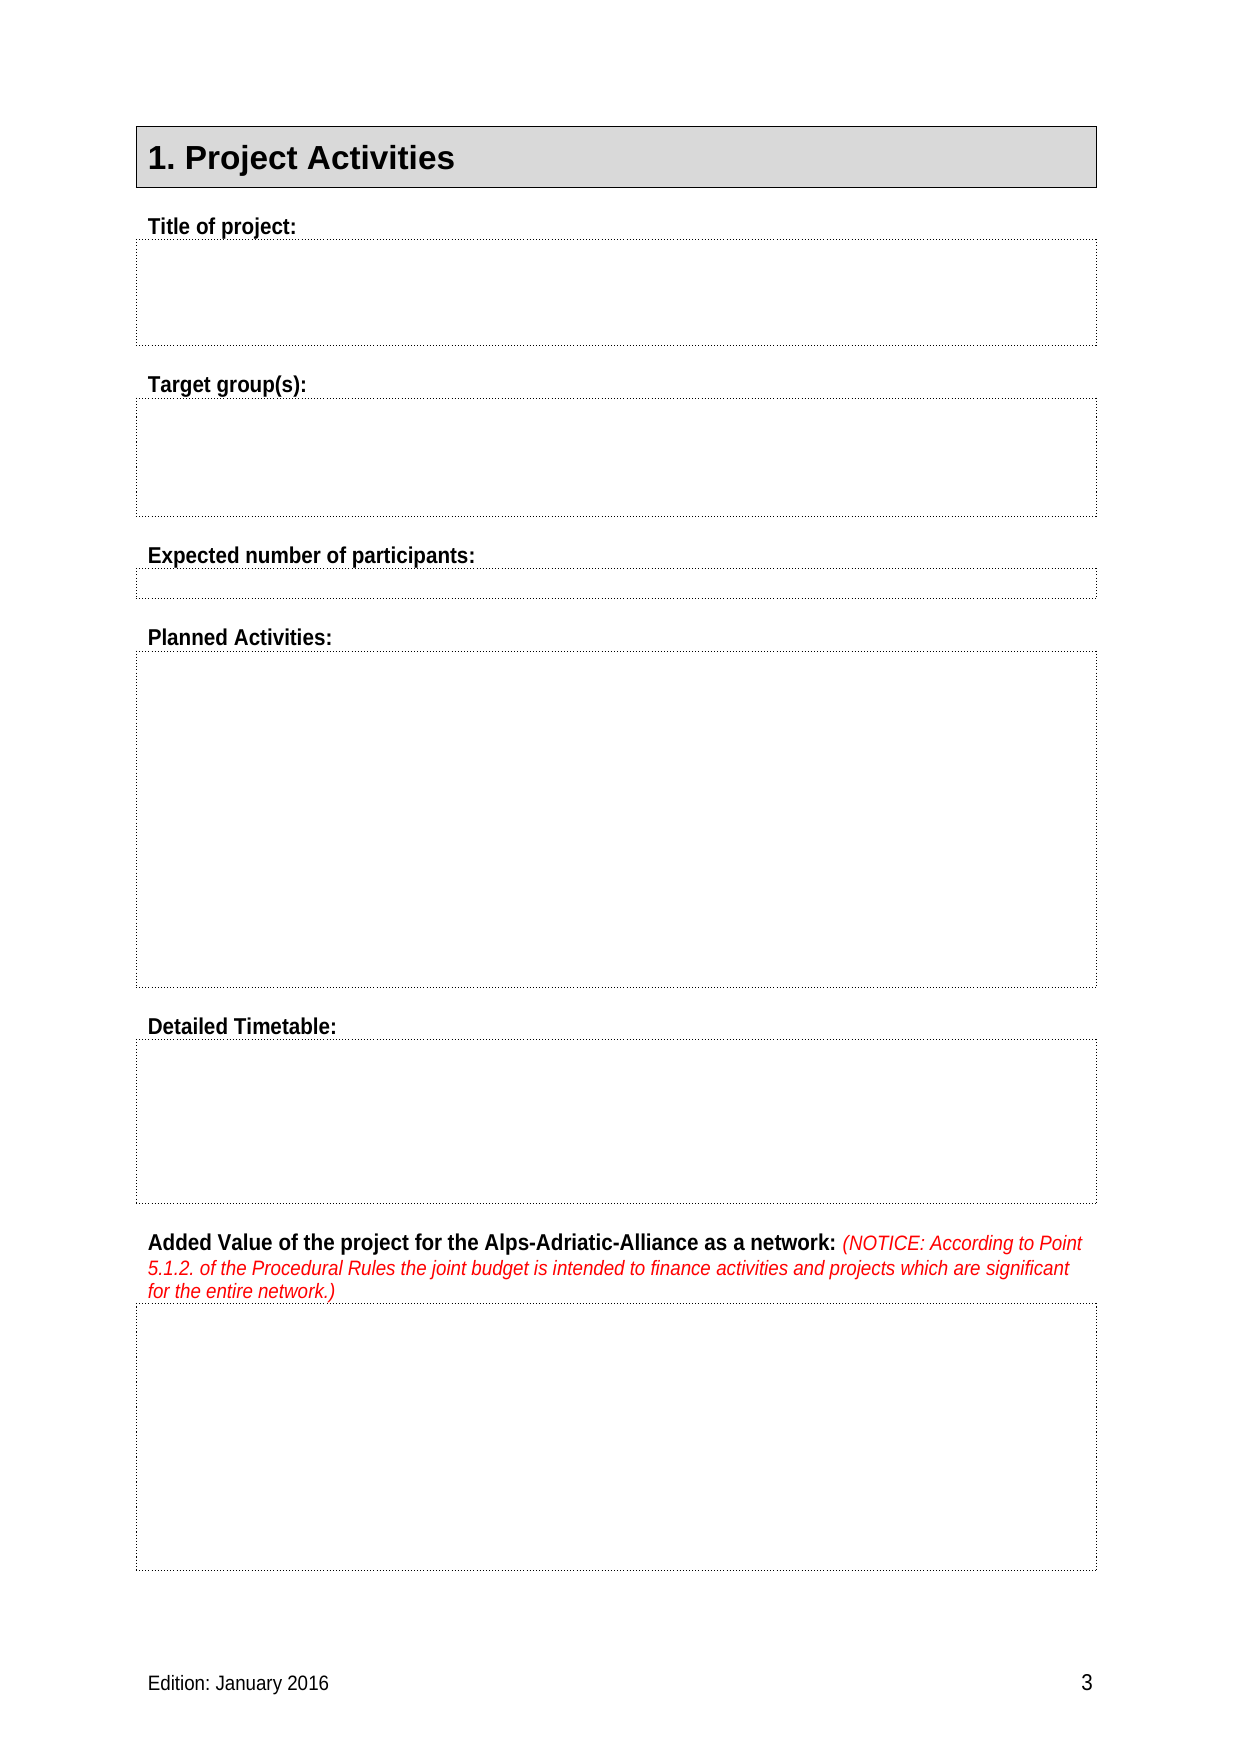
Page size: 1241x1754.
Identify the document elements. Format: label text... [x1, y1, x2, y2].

table_header [136, 651, 1096, 987]
subtitle Planned Activities: [148, 624, 1092, 651]
table_header 1. Project Activities [137, 127, 1096, 187]
subtitle Target group(s): [148, 371, 1092, 398]
subtitle Added Value of the project for the Alps-Adriatic-Alliance as a network: (NOTICE: According to Point 5.1.2. of the Procedural Rules the joint budget is intended to finance activities and projects which are significant for the entire network.) [148, 1229, 1092, 1303]
table_header [136, 239, 1096, 345]
table_header [136, 398, 1096, 516]
subtitle Expected number of participants: [148, 542, 1092, 568]
table_header [136, 568, 1096, 598]
subtitle Title of project: [148, 213, 1092, 239]
subtitle Detailed Timetable: [148, 1013, 1092, 1039]
table_header [136, 1039, 1096, 1203]
table_header [136, 1303, 1096, 1570]
